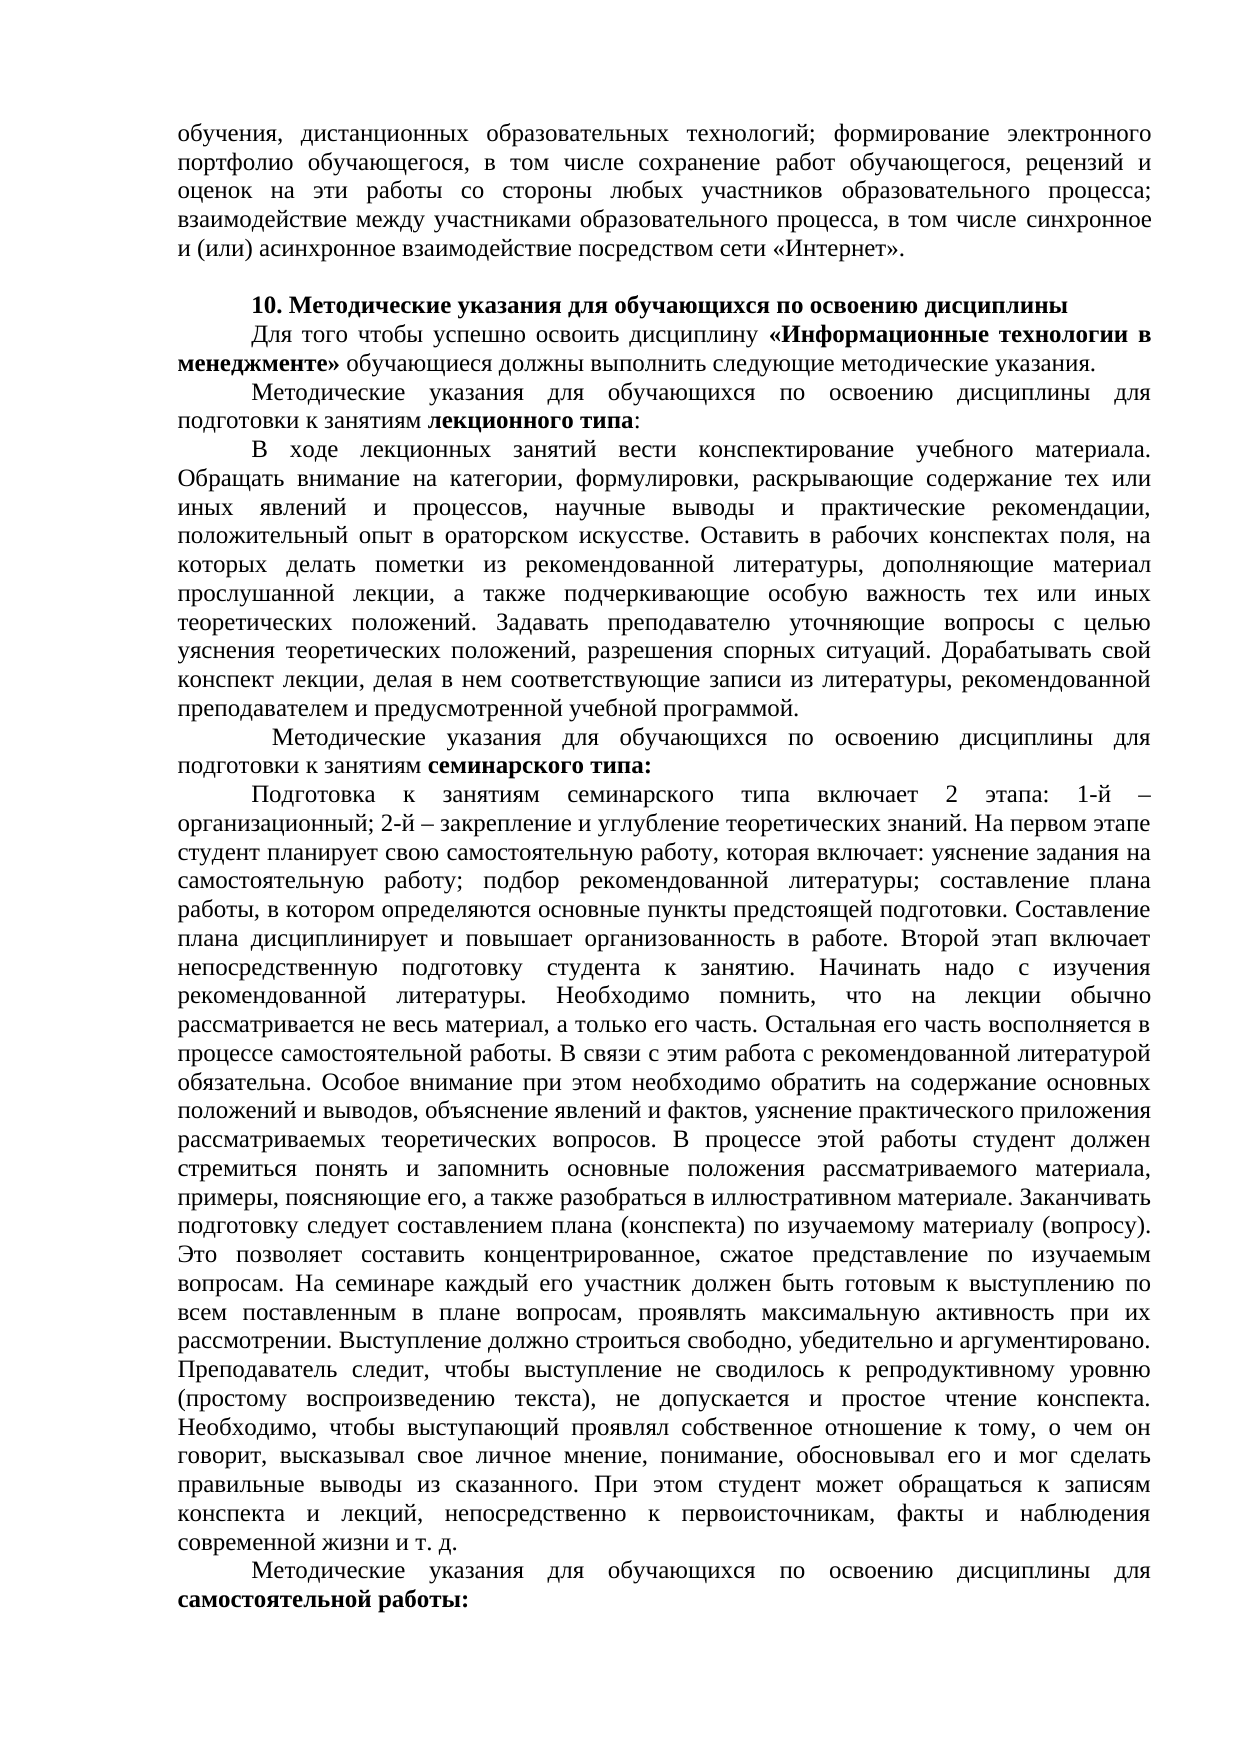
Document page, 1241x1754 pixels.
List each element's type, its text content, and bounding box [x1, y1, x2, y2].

text Методические указания для обучающихся по освоению дисциплины для подготовки к занятиям семинарского типа: [177, 722, 1152, 779]
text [177, 118, 1152, 262]
text Методические указания для обучающихся по освоению дисциплины для подготовки к занятиям лекционного типа: [177, 377, 1152, 434]
text В ходе лекционных занятий вести конспектирование учебного материала. Обращать внимание на категории, формулировки, раскрывающие содержание тех или иных явлений и процессов, научные выводы и практические рекомендации, положительный опыт в ораторском искусстве. Оставить в рабочих конспектах поля, на которых делать пометки из рекомендованной литературы, дополняющие материал прослушанной лекции, а также подчеркивающие особую важность тех или иных теоретических положений. Задавать преподавателю уточняющие вопросы с целью уяснения теоретических положений, разрешения спорных ситуаций. Дорабатывать свой конспект лекции, делая в нем соответствующие записи из литературы, рекомендованной преподавателем и предусмотренной учебной программой. [177, 434, 1152, 722]
text Подготовка к занятиям семинарского типа включает 2 этапа: 1-й – организационный; 2-й – закрепление и углубление теоретических знаний. На первом этапе студент планирует свою самостоятельную работу, которая включает: уяснение задания на самостоятельную работу; подбор рекомендованной литературы; составление плана работы, в котором определяются основные пункты предстоящей подготовки. Составление плана дисциплинирует и повышает организованность в работе. Второй этап включает непосредственную подготовку студента к занятию. Начинать надо с изучения рекомендованной литературы. Необходимо помнить, что на лекции обычно рассматривается не весь материал, а только его часть. Остальная его часть восполняется в процессе самостоятельной работы. В связи с этим работа с рекомендованной литературой обязательна. Особое внимание при этом необходимо обратить на содержание основных положений и выводов, объяснение явлений и фактов, уяснение практического приложения рассматриваемых теоретических вопросов. В процессе этой работы студент должен стремиться понять и запомнить основные положения рассматриваемого материала, примеры, поясняющие его, а также разобраться в иллюстративном материале. Заканчивать подготовку следует составлением плана (конспекта) по изучаемому материалу (вопросу). Это позволяет составить концентрированное, сжатое представление по изучаемым вопросам. На семинаре каждый его участник должен быть готовым к выступлению по всем поставленным в плане вопросам, проявлять максимальную активность при их рассмотрении. Выступление должно строиться свободно, убедительно и аргументировано. Преподаватель следит, чтобы выступление не сводилось к репродуктивному уровню (простому воспроизведению текста), не допускается и простое чтение конспекта. Необходимо, чтобы выступающий проявлял собственное отношение к тому, о чем он говорит, высказывал свое личное мнение, понимание, обосновывал его и мог сделать правильные выводы из сказанного. При этом студент может обращаться к записям конспекта и лекций, непосредственно к первоисточникам, факты и наблюдения современной жизни и т. д. [177, 779, 1152, 1556]
text Методические указания для обучающихся по освоению дисциплины для самостоятельной работы: [177, 1556, 1152, 1613]
text Для того чтобы успешно освоить дисциплину «Информационные технологии в менеджменте» обучающиеся должны выполнить следующие методические указания. [177, 319, 1152, 377]
text 10. Методические указания для обучающихся по освоению дисциплины [177, 291, 1152, 319]
